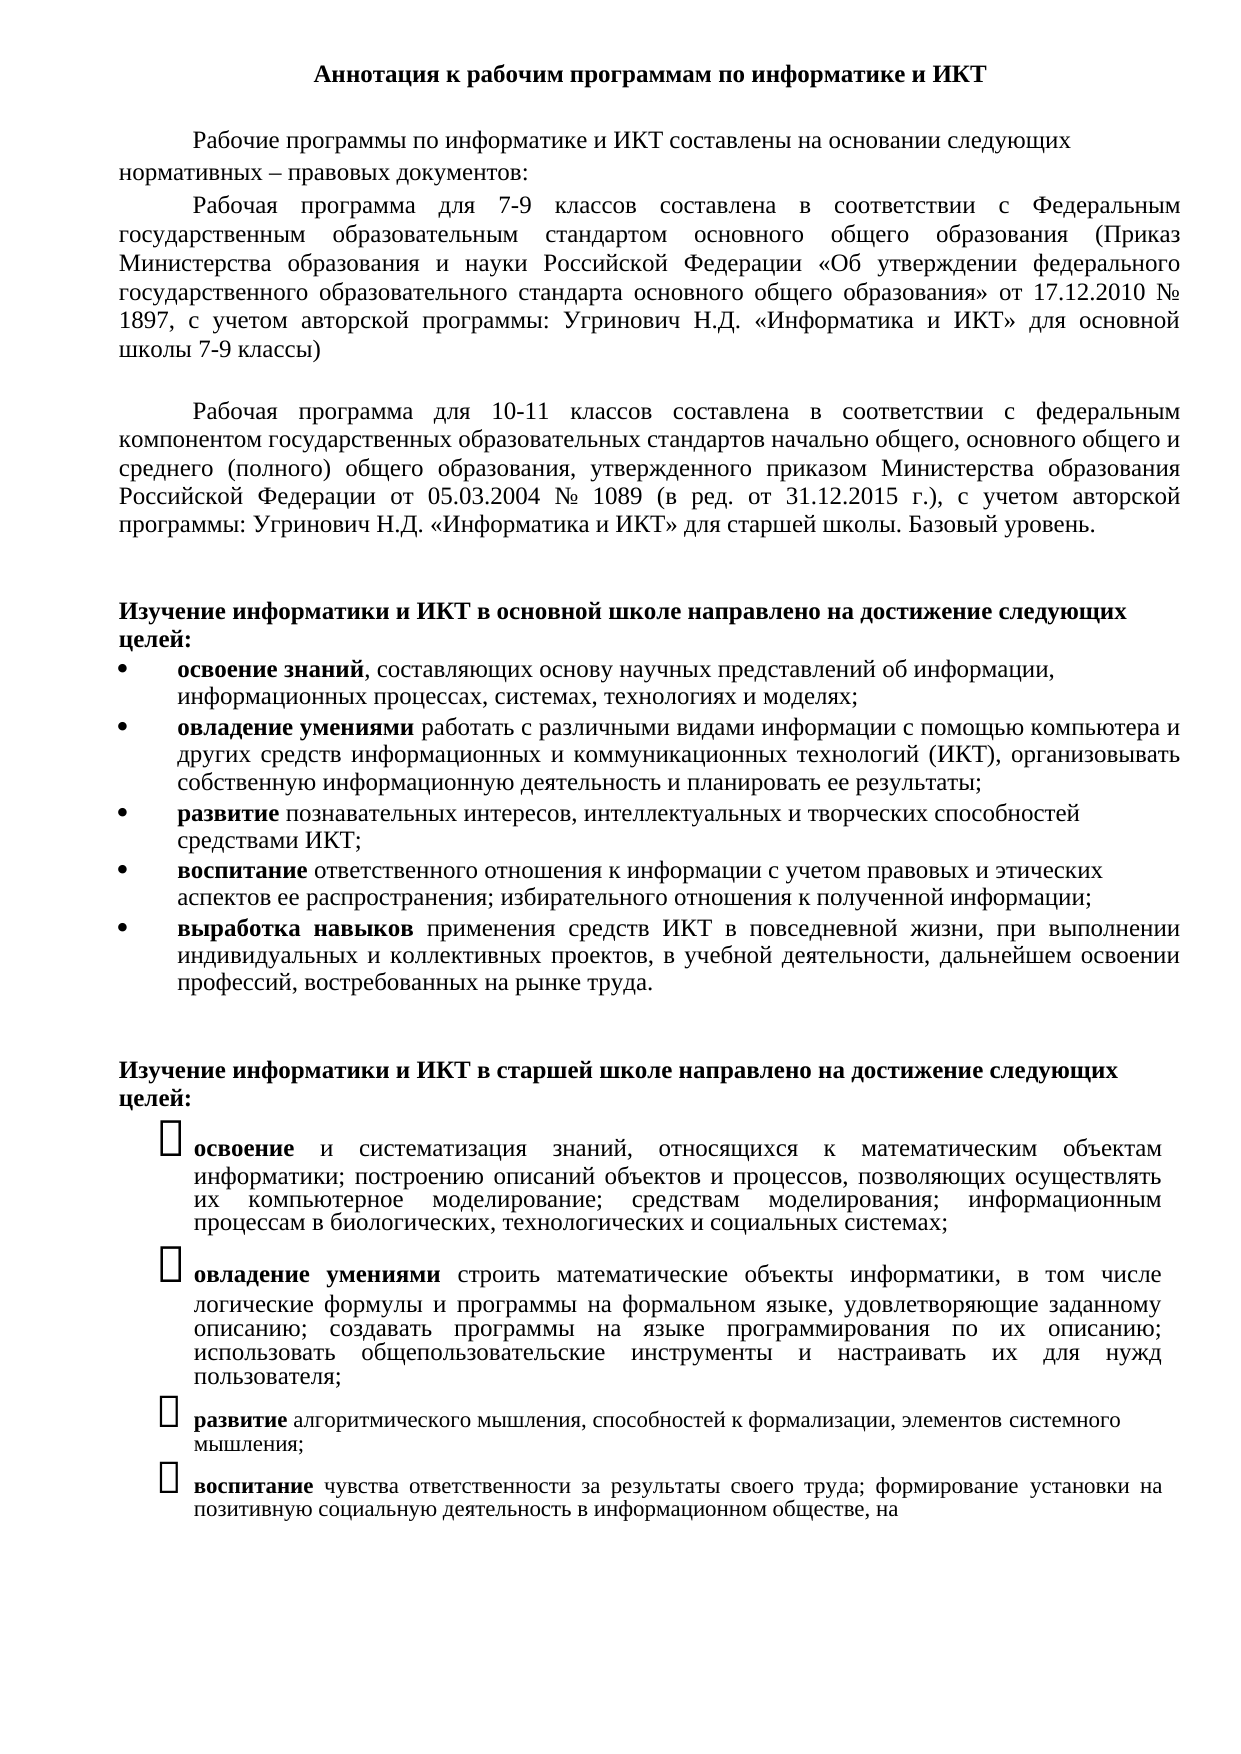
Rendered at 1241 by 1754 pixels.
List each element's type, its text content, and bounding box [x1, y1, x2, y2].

list воспитание чувства ответственности за результаты своего труда; формирование установки на позитивную социальную деятельность в информационном обществе, на [156, 1457, 1162, 1522]
list воспитание ответственного отношения к информации с учетом правовых и этических аспектов ее распространения; избирательного отношения к полученной информации; [118, 857, 1181, 911]
list освоение и систематизация знаний, относящихся к математическим объектам информатики; построению описаний объектов и процессов, позволяющих осуществлять их компьютерное моделирование; средствам моделирования; информационным процессам в биологических, технологических и социальных системах; [156, 1112, 1162, 1236]
list развитие алгоритмического мышления, способностей к формализации, элементов системного мышления; [156, 1392, 1162, 1456]
list развитие познавательных интересов, интеллектуальных и творческих способностей средствами ИКТ; [118, 799, 1181, 853]
text Изучение информатики и ИКТ в основной школе направлено на достижение следующих целей: [119, 597, 1179, 653]
list овладение умениями работать с различными видами информации с помощью компьютера и других средств информационных и коммуникационных технологий (ИКТ), организовывать собственную информационную деятельность и планировать ее результаты; [118, 713, 1181, 796]
text Рабочая программа для 10-11 классов составлена в соответствии с федеральным компонентом государственных образовательных стандартов начально общего, основного общего и среднего (полного) общего образования, утвержденного приказом Министерства образования Российской Федерации от 05.03.2004 № 1089 (в ред. от 31.12.2015 г.), с учетом авторской программы: Угринович Н.Д. «Информатика и ИКТ» для старшей школы. Базовый уровень. [119, 397, 1181, 538]
text Рабочая программа для 7-9 классов составлена в соответствии с Федеральным государственным образовательным стандартом основного общего образования (Приказ Министерства образования и науки Российской Федерации «Об утверждении федерального государственного образовательного стандарта основного общего образования» от 17.12.2010 № 1897, с учетом авторской программы: Угринович Н.Д. «Информатика и ИКТ» для основной школы 7-9 классы) [119, 191, 1181, 362]
list освоение знаний, составляющих основу научных представлений об информации, информационных процессах, системах, технологиях и моделях; [118, 656, 1181, 710]
list овладение умениями строить математические объекты информатики, в том числе логические формулы и программы на формальном языке, удовлетворяющие заданному описанию; создавать программы на языке программирования по их описанию; использовать общепользовательские инструменты и настраивать их для нужд пользователя; [156, 1238, 1162, 1390]
list выработка навыков применения средств ИКТ в повседневной жизни, при выполнении индивидуальных и коллективных проектов, в учебной деятельности, дальнейшем освоении профессий, востребованных на рынке труда. [118, 914, 1181, 996]
text Изучение информатики и ИКТ в старшей школе направлено на достижение следующих целей: [119, 1056, 1179, 1112]
text Аннотация к рабочим программам по информатике и ИКТ [118, 59, 1182, 87]
text Рабочие программы по информатике и ИКТ составлены на основании следующих нормативных – правовых документов: [119, 126, 1077, 186]
